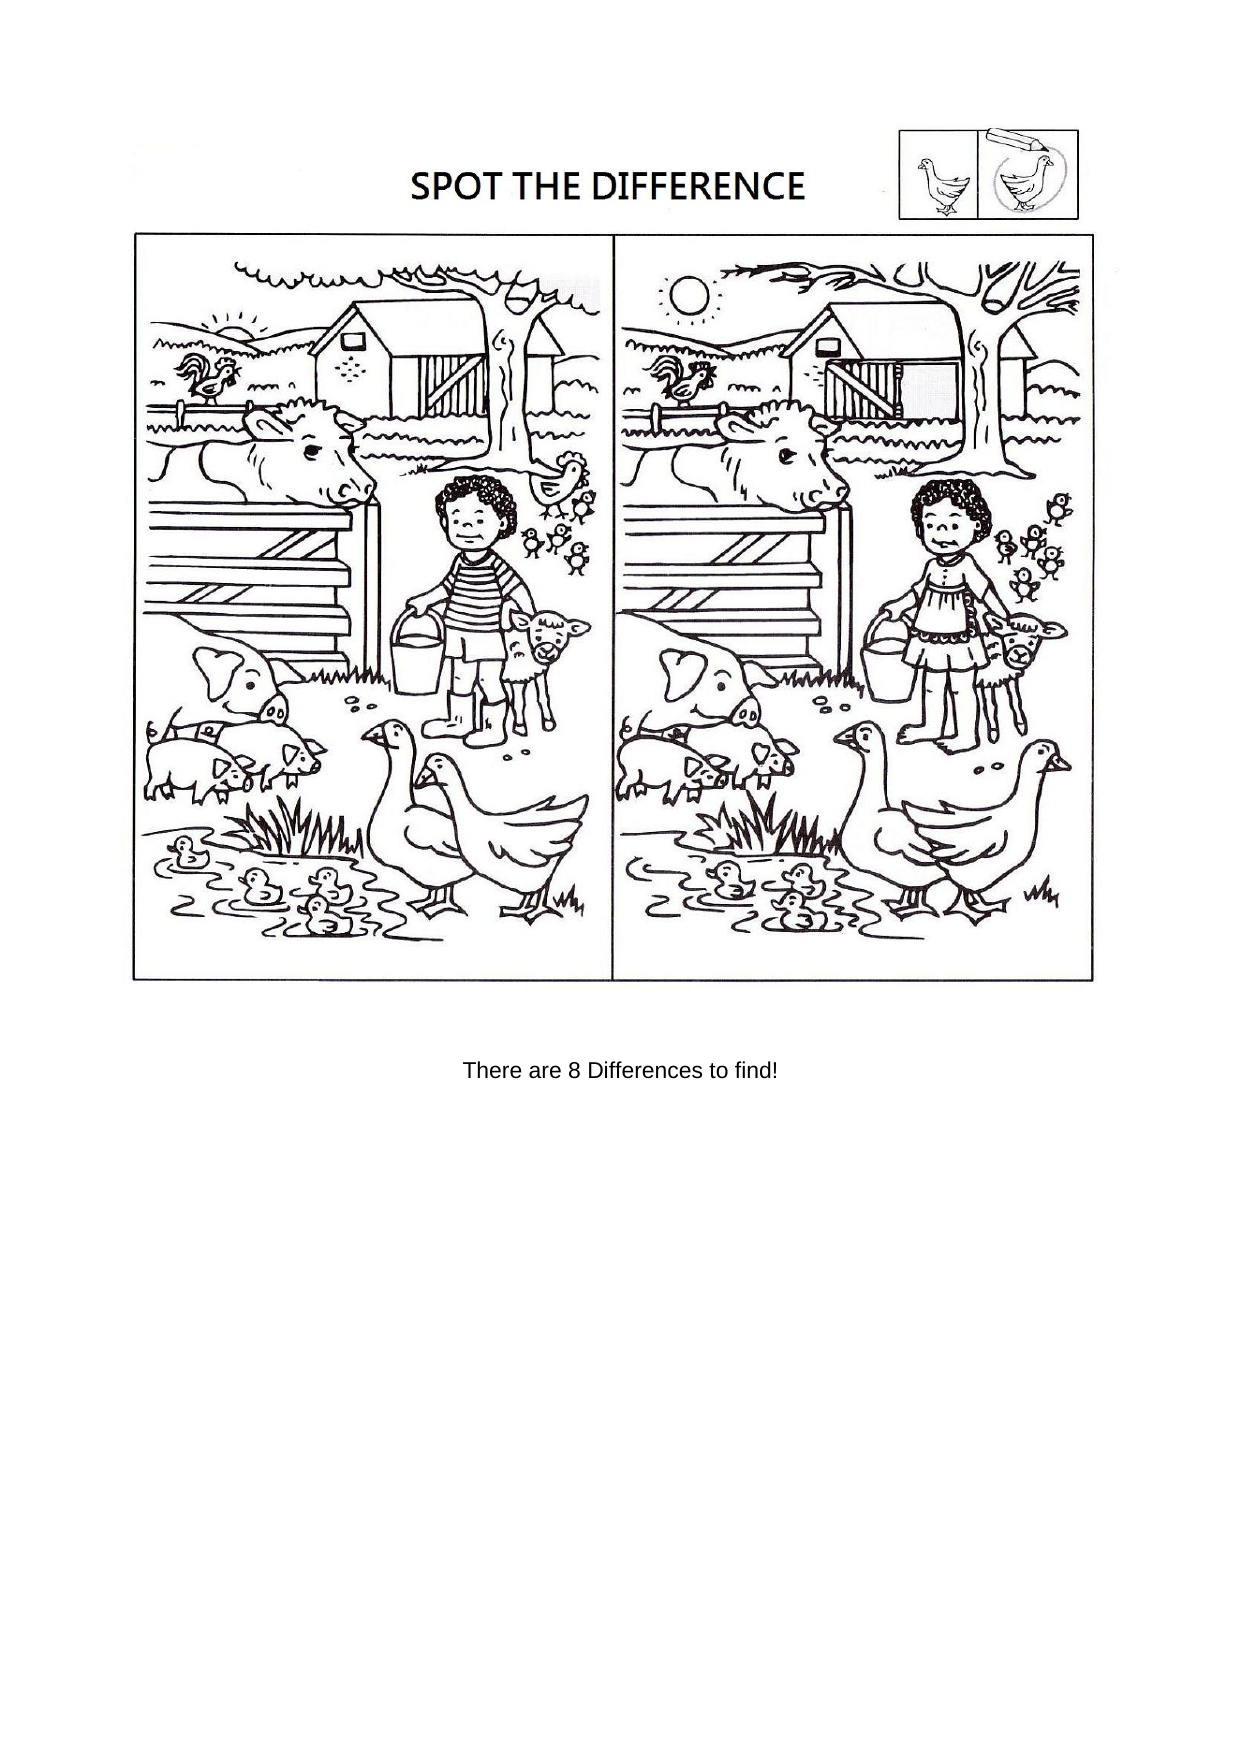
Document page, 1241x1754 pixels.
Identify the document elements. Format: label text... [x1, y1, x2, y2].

picture [118, 118, 1123, 1005]
text There are 8 Differences to find! [118, 1057, 1122, 1083]
